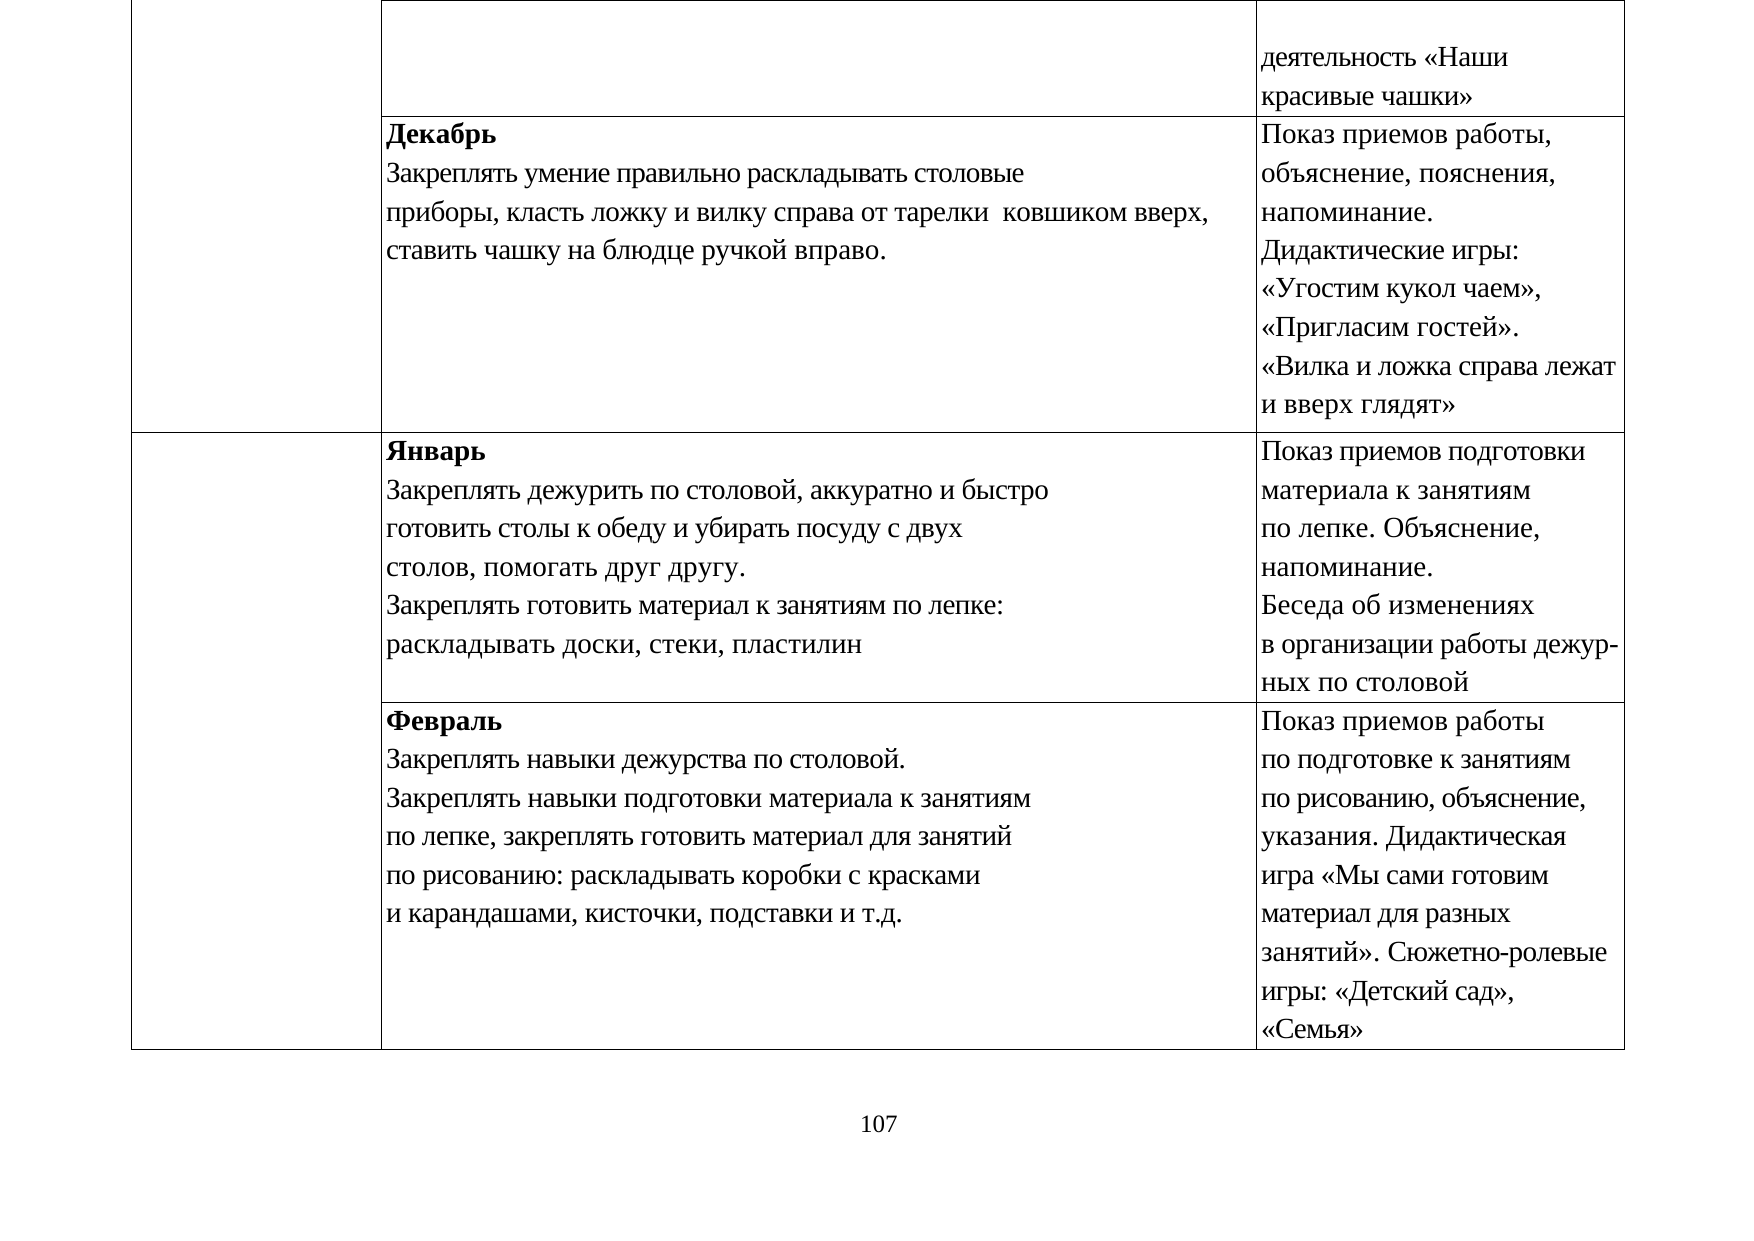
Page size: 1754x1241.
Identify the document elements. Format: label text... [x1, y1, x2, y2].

table_cell Показ приемов подготовки материала к занятиям по лепке. Объяснение, напоминание. Беседа об изменениях в организации работы дежурных по столовой [1257, 433, 1624, 702]
table_cell [132, 231, 381, 432]
table_cell Показ приемов работы, объяснение, пояснения, напоминание. [1257, 117, 1624, 231]
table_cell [382, 1, 1256, 116]
table_cell Дидактические игры: «Угостим кукол чаем», «Пригласим гостей». «Вилка и ложка справа лежат и вверх глядят» [1257, 231, 1624, 432]
table_cell Декабрь Закреплять умение правильно раскладывать столовые приборы, класть ложку и вилку справа от тарелки ковшиком вверх, ставить чашку на блюдце ручкой вправо. [382, 117, 1256, 432]
table_cell [132, 433, 381, 1049]
table_cell Показ приемов работы по подготовке к занятиям по рисованию, объяснение, указания. Дидактическая игра «Мы сами готовим материал для разных занятий». Сюжетно-ролевые игры: «Детский сад», «Семья» [1257, 703, 1624, 1049]
table_cell Январь Закреплять дежурить по столовой, аккуратно и быстро готовить столы к обеду и убирать посуду с двух столов, помогать друг другу. Закреплять готовить материал к занятиям по лепке: раскладывать доски, стеки, пластилин [382, 433, 1256, 702]
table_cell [1257, 1, 1624, 116]
table_cell Февраль Закреплять навыки дежурства по столовой. Закреплять навыки подготовки материала к занятиям по лепке, закреплять готовить материал для занятий по рисованию: раскладывать коробки с красками и карандашами, кисточки, подставки и т.д. [382, 703, 1256, 1049]
